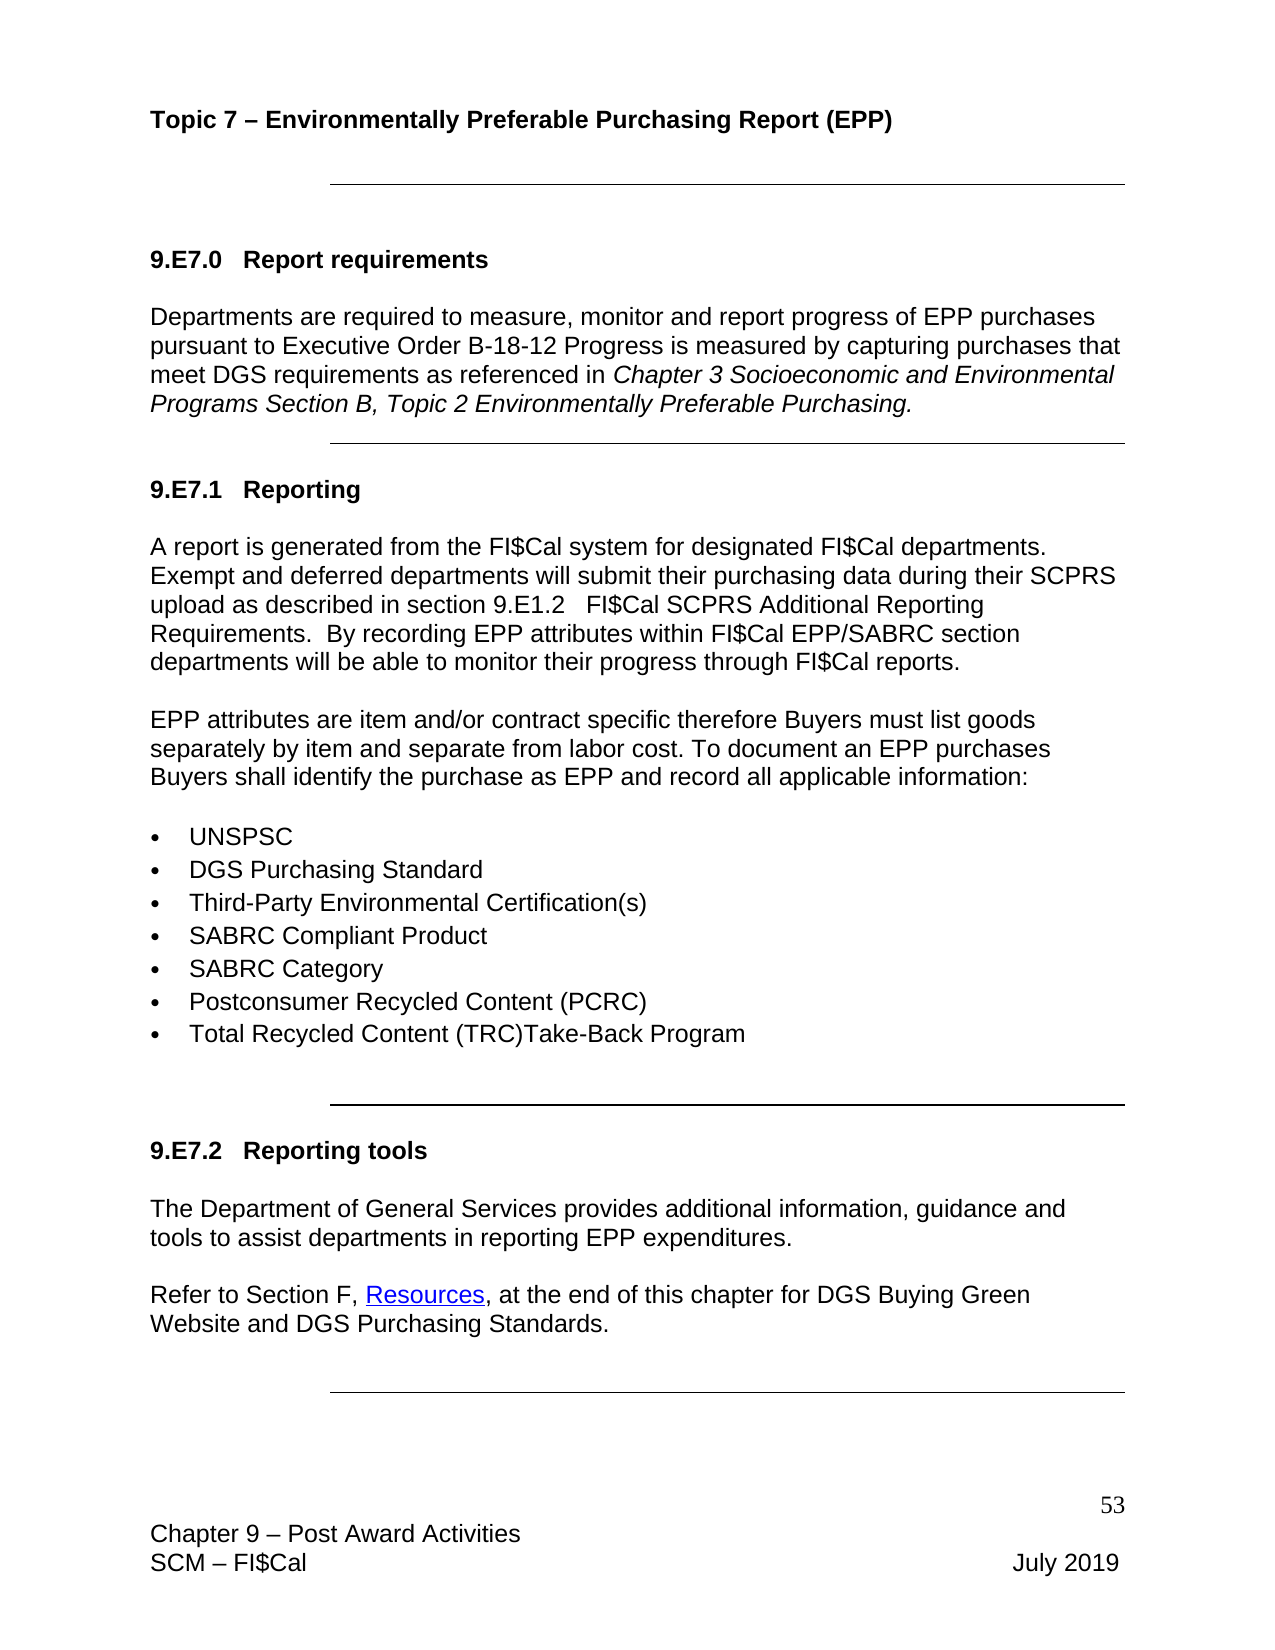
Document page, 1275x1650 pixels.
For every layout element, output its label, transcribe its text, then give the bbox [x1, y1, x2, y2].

subtitle 9.E7.2 Reporting tools [150, 1136, 1125, 1165]
text Refer to Section F, Resources, at the end of this chapter for DGS Buying Green Website and DGS Purchasing Standards. [150, 1280, 1125, 1338]
subtitle 9.E7.1 Reporting [150, 475, 1125, 503]
text A report is generated from the FI$Cal system for designated FI$Cal departments. Exempt and deferred departments will submit their purchasing data during their SCPRS upload as described in section 9.E1.2 FI$Cal SCPRS Additional Reporting Requirements. By recording EPP attributes within FI$Cal EPP/SABRC section departments will be able to monitor their progress through FI$Cal reports. [150, 532, 1125, 676]
list SABRC Compliant Product [151, 921, 1125, 949]
subtitle 9.E7.0 Report requirements [150, 245, 1125, 274]
subtitle Topic 7 – Environmentally Preferable Purchasing Report (EPP) [150, 105, 1125, 134]
list DGS Purchasing Standard [151, 855, 1125, 883]
text The Department of General Services provides additional information, guidance and tools to assist departments in reporting EPP expenditures. [150, 1194, 1125, 1251]
list Total Recycled Content (TRC)Take-Back Program [151, 1019, 1125, 1048]
list SABRC Category [151, 953, 1125, 982]
list Third-Party Environmental Certification(s) [151, 888, 1125, 916]
list Postconsumer Recycled Content (PCRC) [151, 986, 1125, 1015]
list UNSPSC [151, 822, 1125, 851]
text EPP attributes are item and/or contract specific therefore Buyers must list goods separately by item and separate from labor cost. To document an EPP purchases Buyers shall identify the purchase as EPP and record all applicable information: [150, 705, 1125, 791]
text Departments are required to measure, monitor and report progress of EPP purchases pursuant to Executive Order B-18-12 Progress is measured by capturing purchases that meet DGS requirements as referenced in Chapter 3 Socioeconomic and Environmental Programs Section B, Topic 2 Environmentally Preferable Purchasing. [150, 302, 1125, 417]
